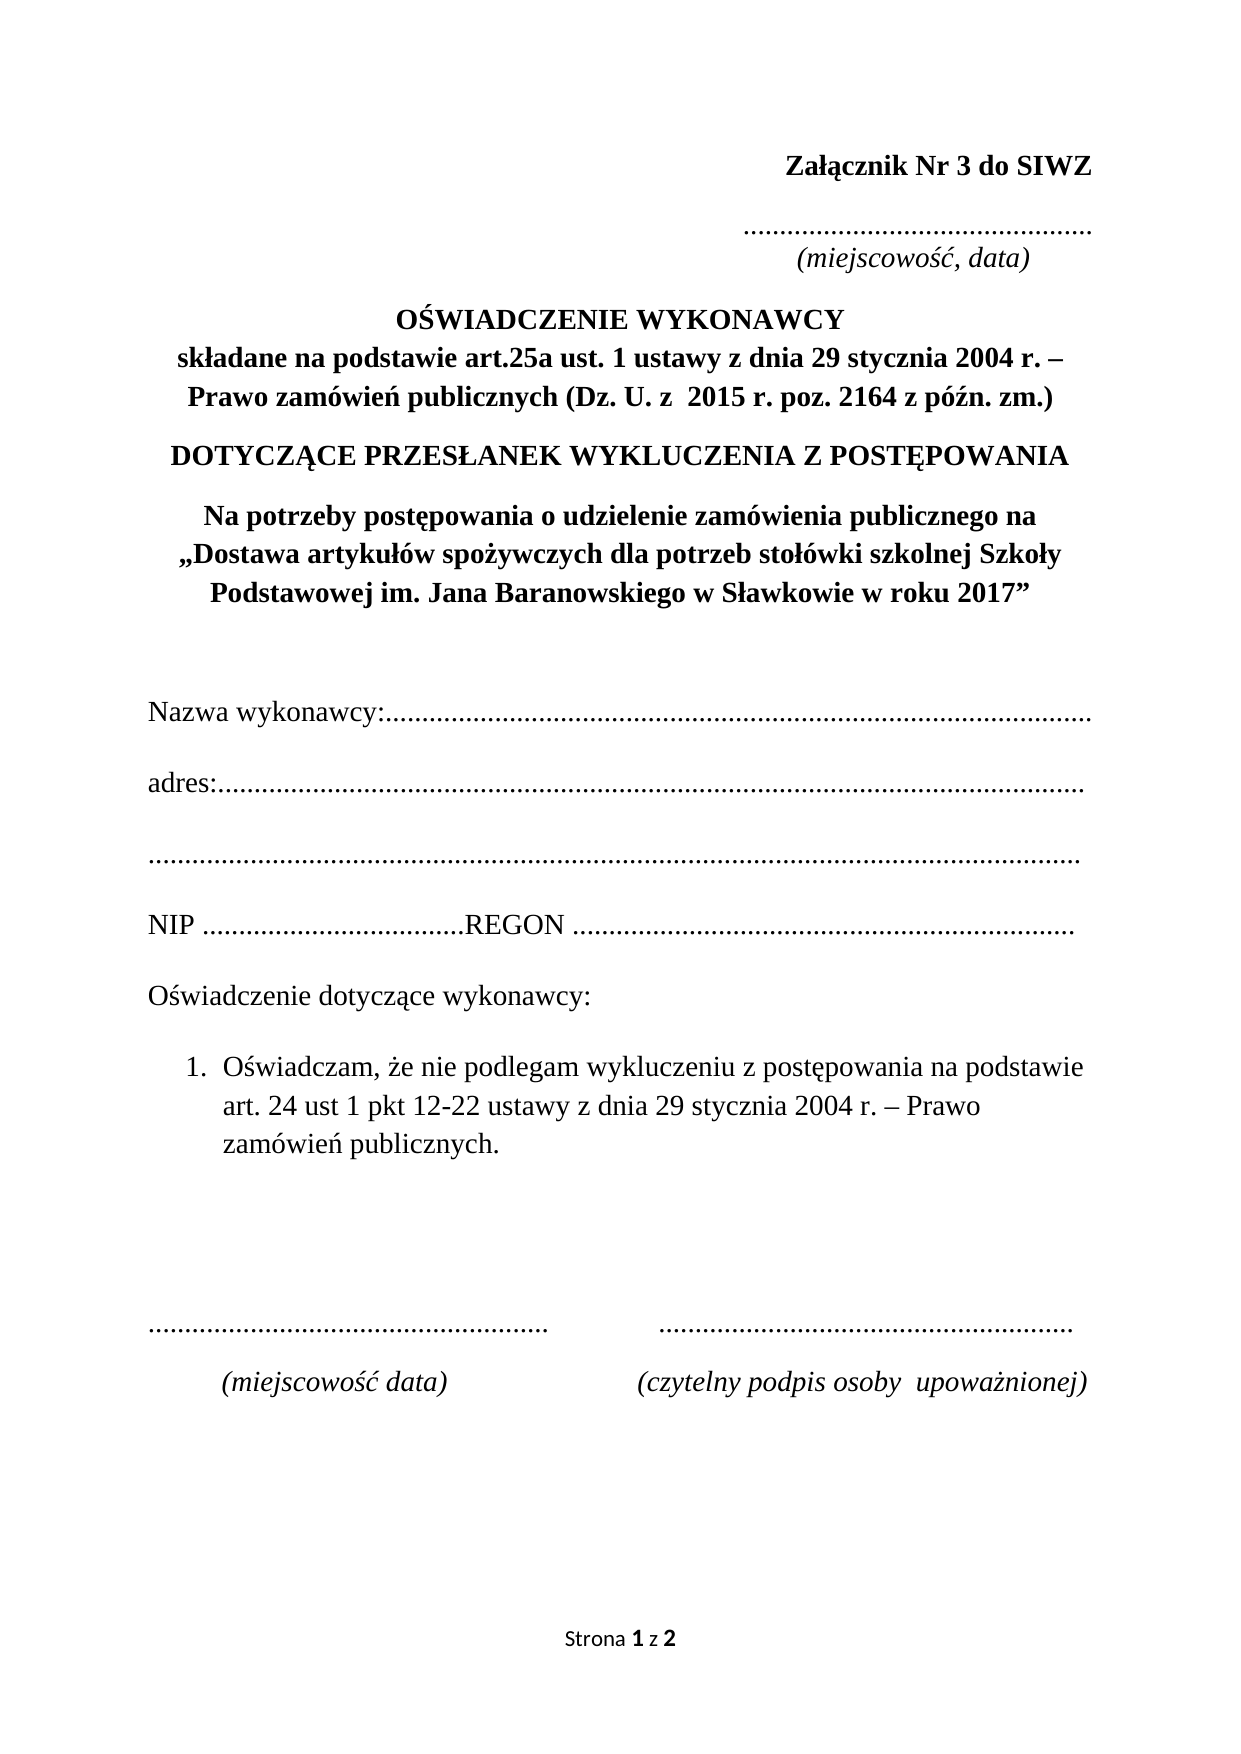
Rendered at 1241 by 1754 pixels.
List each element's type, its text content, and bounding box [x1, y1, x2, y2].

text (miejscowość, data) [148, 241, 1093, 302]
list Oświadczam, że nie podlegam wykluczeniu z postępowania na podstawie art. 24 ust 1 pkt 12-22 ustawy z dnia 29 stycznia 2004 r. – Prawo zamówień publicznych. [185, 1049, 1093, 1160]
text ................................................ [148, 207, 1093, 241]
text OŚWIADCZENIE WYKONAWCY składane na podstawie art.25a ust. 1 ustawy z dnia 29 stycznia 2004 r. – Prawo zamówień publicznych (Dz. U. z 2015 r. poz. 2164 z późn. zm.) [148, 302, 1093, 413]
text DOTYCZĄCE PRZESŁANEK WYKLUCZENIA Z POSTĘPOWANIA [148, 438, 1093, 472]
text ................................................................................................................................ [148, 836, 1093, 869]
text ....................................................... ......................................................... [148, 1305, 1093, 1338]
text Na potrzeby postępowania o udzielenie zamówienia publicznego na „Dostawa artykułów spożywczych dla potrzeb stołówki szkolnej Szkoły Podstawowej im. Jana Baranowskiego w Sławkowie w roku 2017” [148, 498, 1093, 608]
text Oświadczenie dotyczące wykonawcy: [148, 978, 1093, 1012]
text (miejscowość data) (czytelny podpis osoby upoważnionej) [148, 1364, 1093, 1398]
text adres:....................................................................................................................... [148, 765, 1093, 798]
text Załącznik Nr 3 do SIWZ [148, 148, 1093, 181]
text NIP ....................................REGON ..................................................................... [148, 907, 1093, 941]
text Nazwa wykonawcy:................................................................................................. [148, 694, 1093, 727]
